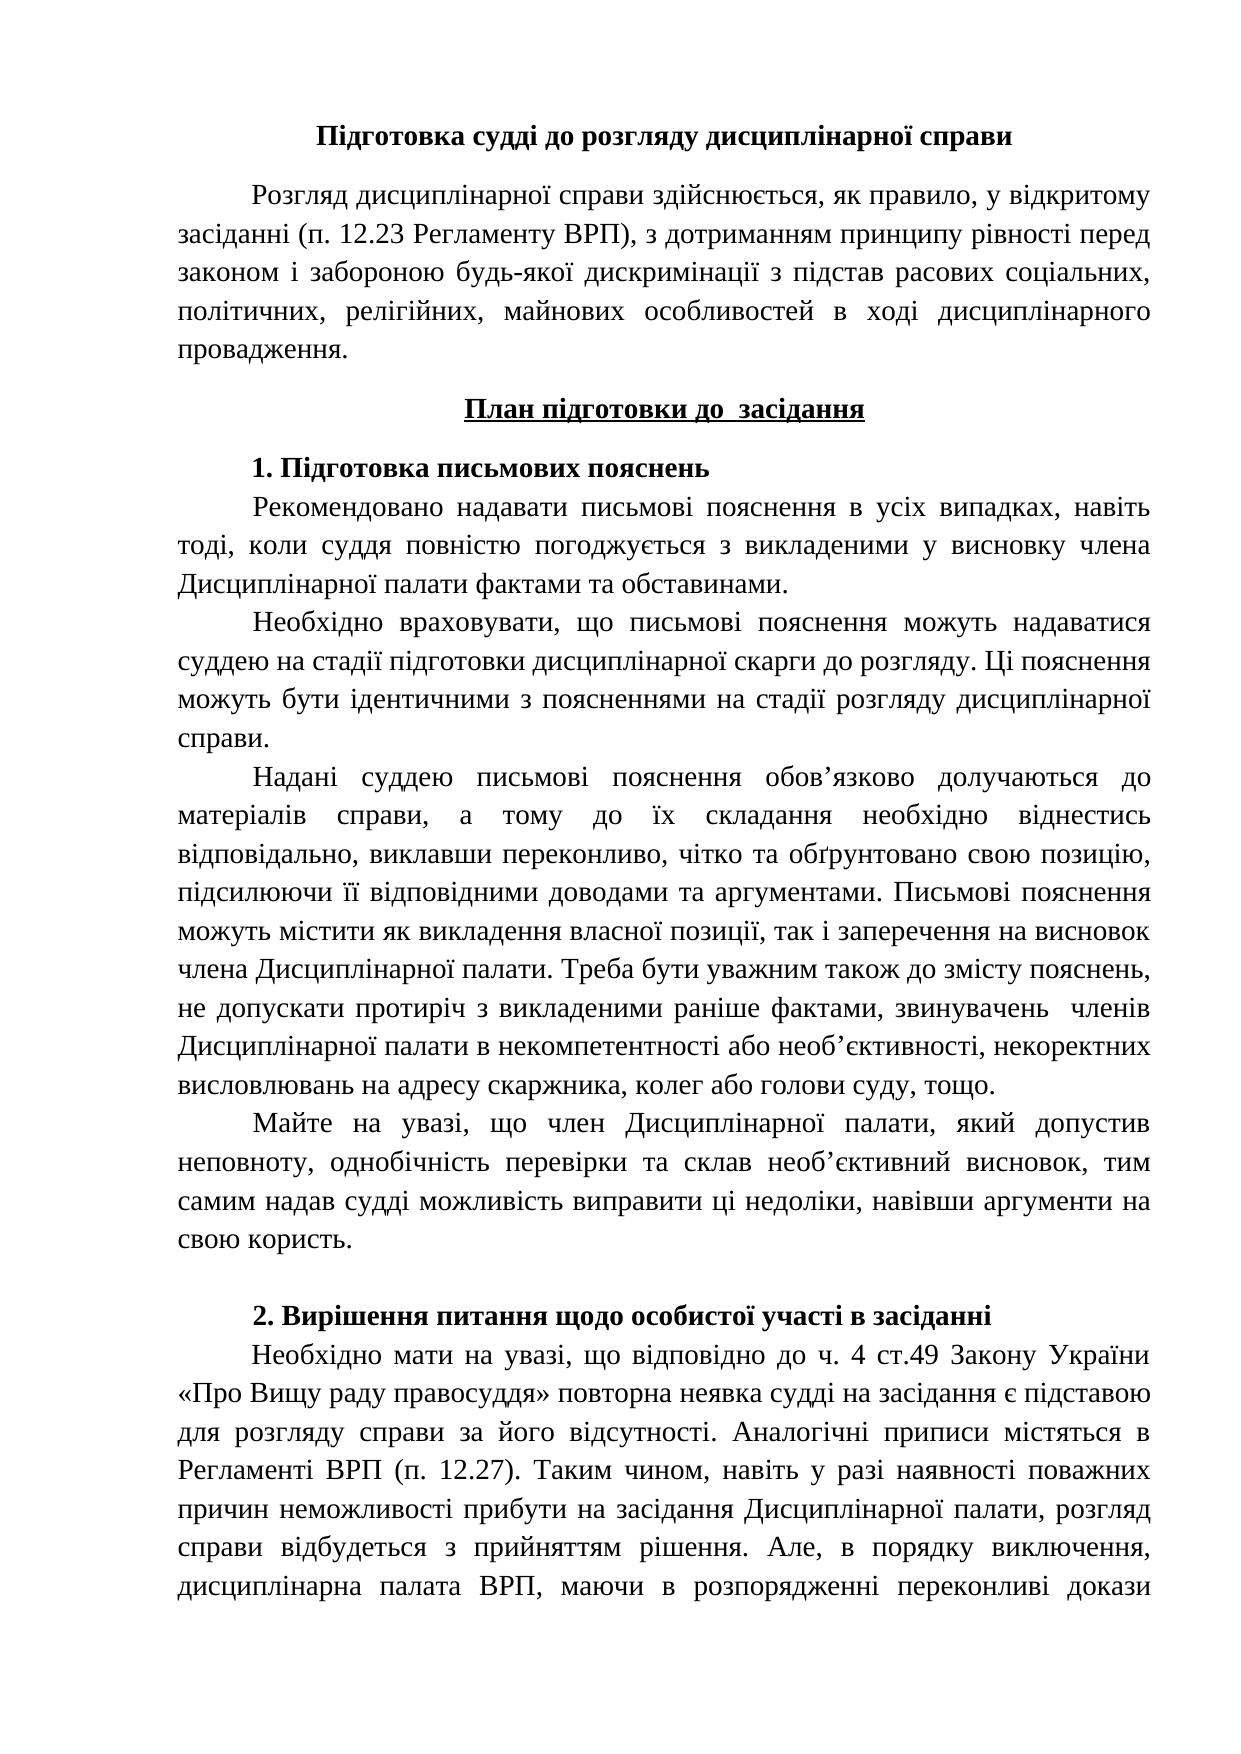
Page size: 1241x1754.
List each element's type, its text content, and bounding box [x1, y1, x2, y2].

list Надані суддею письмові пояснення обов’язково долучаються до матеріалів справи, а тому до їх складання необхідно віднестись відповідально, виклавши переконливо, чітко та обґрунтовано свою позицію, підсилюючи її відповідними доводами та аргументами. Письмові пояснення можуть містити як викладення власної позиції, так і заперечення на висновок члена Дисциплінарної палати. Треба бути уважним також до змісту пояснень, не допускати протиріч з викладеними раніше фактами, звинувачень членів Дисциплінарної палати в некомпетентності або необ’єктивності, некоректних висловлювань на адресу скаржника, колег або голови суду, тощо. [177, 759, 1152, 1101]
list Рекомендовано надавати письмові пояснення в усіх випадках, навіть тоді, коли суддя повністю погоджується з викладеними у висновку члена Дисциплінарної палати фактами та обставинами. [177, 489, 1152, 599]
text Розгляд дисциплінарної справи здійснюється, як правило, у відкритому засіданні (п. 12.23 Регламенту ВРП), з дотриманням принципу рівності перед законом і забороною будь-якої дискримінації з підстав расових соціальних, політичних, релігійних, майнових особливостей в ході дисциплінарного провадження. [177, 177, 1152, 365]
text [177, 1337, 1152, 1602]
text План підготовки до засідання [177, 391, 1152, 424]
text Підготовка судді до розгляду дисциплінарної справи [177, 118, 1152, 152]
list 2. Вирішення питання щодо особистої участі в засіданні [177, 1298, 1152, 1332]
list Необхідно враховувати, що письмові пояснення можуть надаватися суддею на стадії підготовки дисциплінарної скарги до розгляду. Ці пояснення можуть бути ідентичними з поясненнями на стадії розгляду дисциплінарної справи. [177, 604, 1152, 754]
list Майте на увазі, що член Дисциплінарної палати, який допустив неповноту, однобічність перевірки та склав необ’єктивний висновок, тим самим надав судді можливість виправити ці недоліки, навівши аргументи на свою користь. [177, 1106, 1152, 1255]
text 1. Підготовка письмових пояснень [177, 450, 1152, 484]
